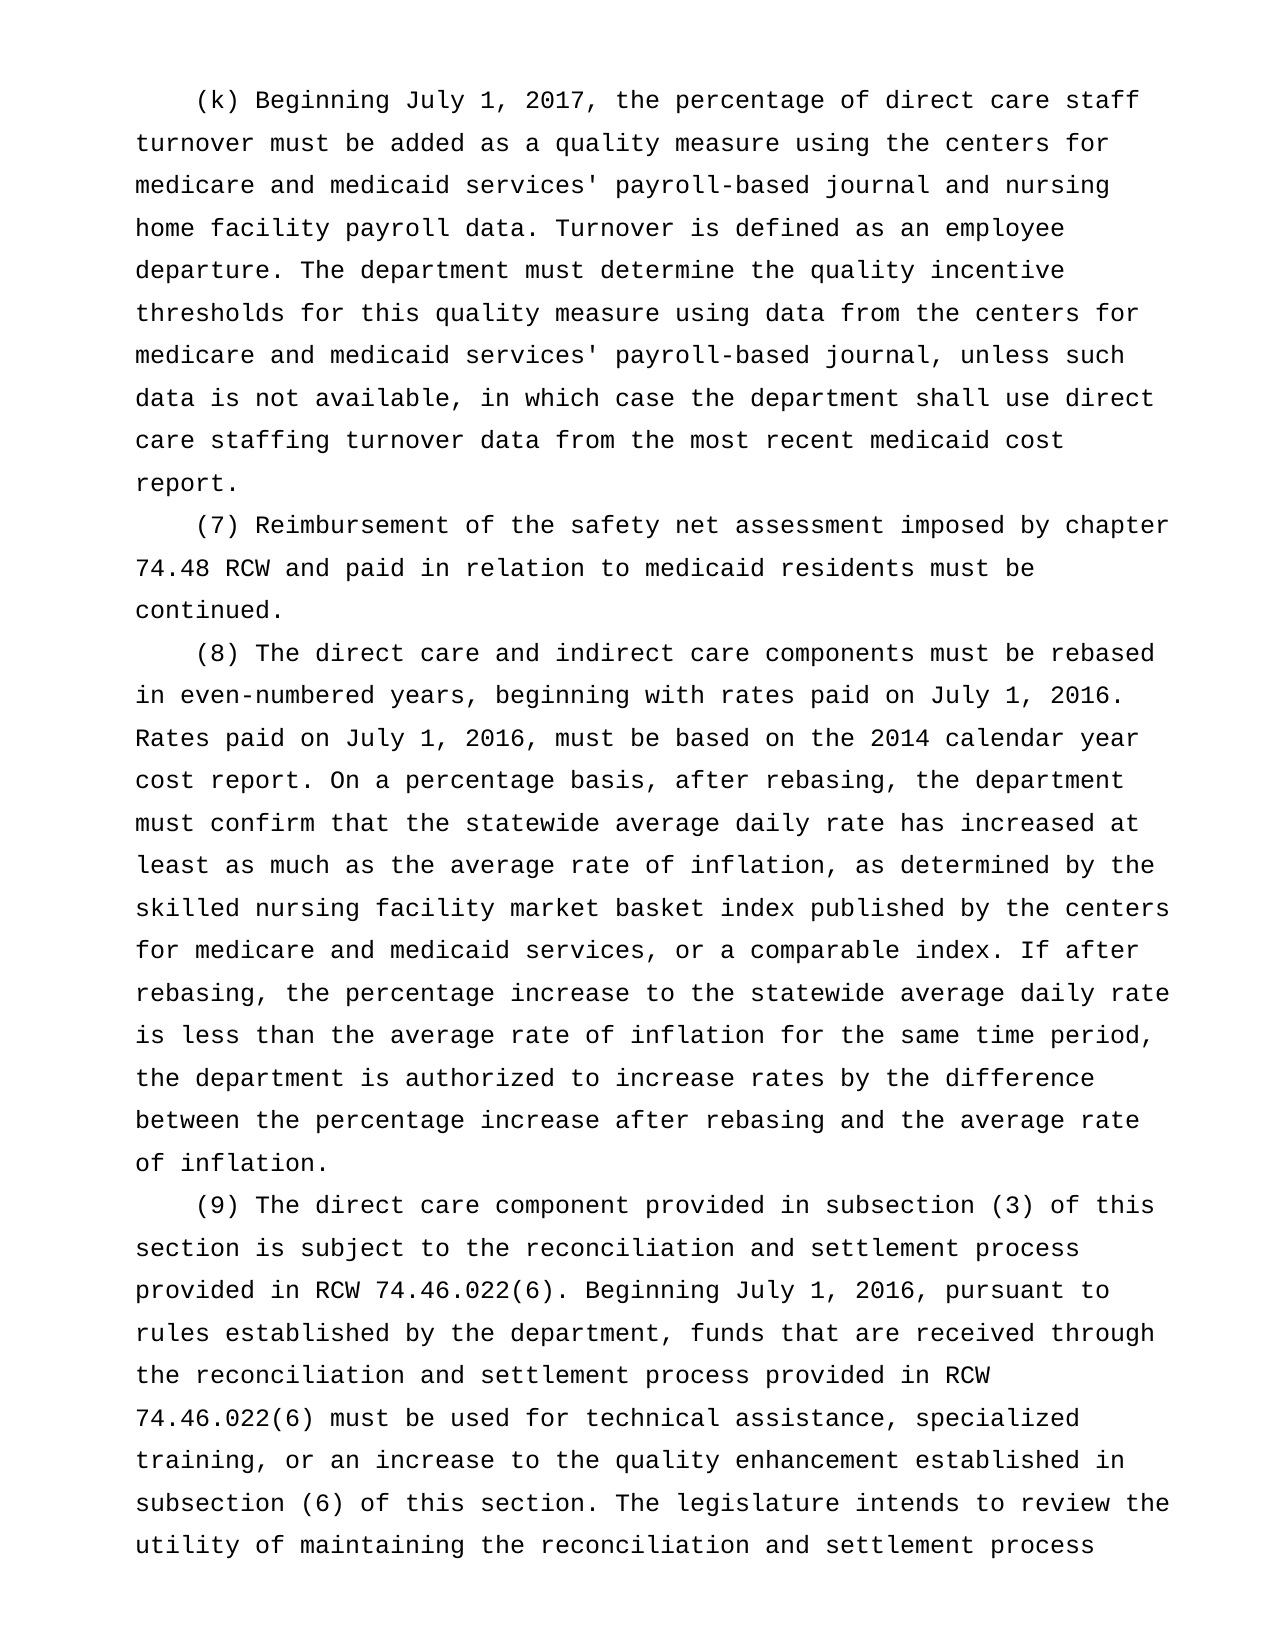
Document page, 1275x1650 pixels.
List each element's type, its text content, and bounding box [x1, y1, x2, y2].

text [135, 1180, 1170, 1562]
text (8) The direct care and indirect care components must be rebased in even-numbered years, beginning with rates paid on July 1, 2016. Rates paid on July 1, 2016, must be based on the 2014 calendar year cost report. On a percentage basis, after rebasing, the department must confirm that the statewide average daily rate has increased at least as much as the average rate of inflation, as determined by the skilled nursing facility market basket index published by the centers for medicare and medicaid services, or a comparable index. If after rebasing, the percentage increase to the statewide average daily rate is less than the average rate of inflation for the same time period, the department is authorized to increase rates by the difference between the percentage increase after rebasing and the average rate of inflation. [135, 627, 1170, 1180]
text (7) Reimbursement of the safety net assessment imposed by chapter 74.48 RCW and paid in relation to medicaid residents must be continued. [135, 500, 1170, 627]
text (k) Beginning July 1, 2017, the percentage of direct care staff turnover must be added as a quality measure using the centers for medicare and medicaid services' payroll-based journal and nursing home facility payroll data. Turnover is defined as an employee departure. The department must determine the quality incentive thresholds for this quality measure using data from the centers for medicare and medicaid services' payroll-based journal, unless such data is not available, in which case the department shall use direct care staffing turnover data from the most recent medicaid cost report. [135, 75, 1170, 500]
